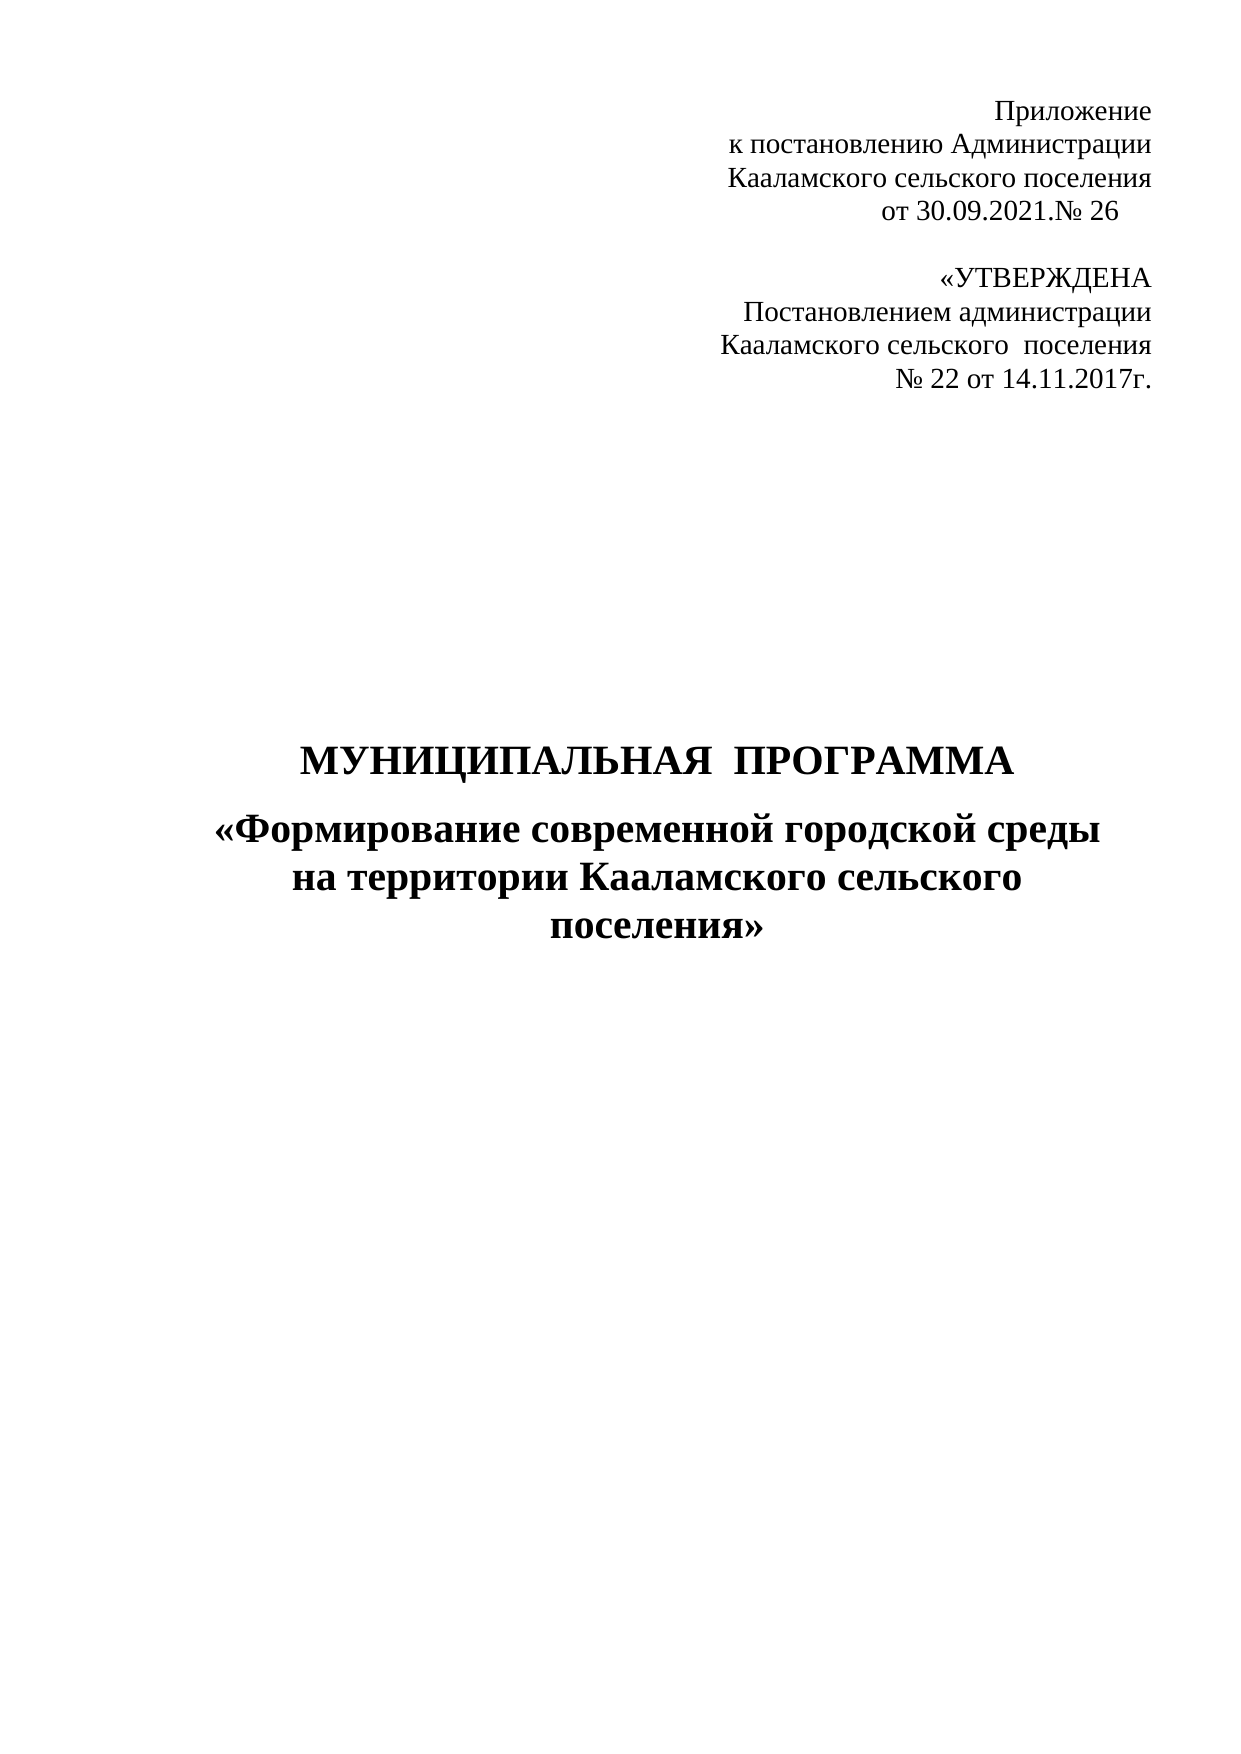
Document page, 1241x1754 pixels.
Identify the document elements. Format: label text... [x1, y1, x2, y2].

text № 22 от 14.11.2017г. [162, 361, 1152, 394]
text «Формирование современной городской среды [162, 804, 1152, 852]
text Приложение [162, 93, 1152, 126]
text на территории Кааламского сельского [162, 852, 1152, 900]
text Кааламского сельского поселения [162, 327, 1152, 361]
text МУНИЦИПАЛЬНАЯ ПРОГРАММА [162, 735, 1152, 783]
text от 30.09.2021.№ 26 [162, 193, 1152, 227]
text к постановлению Администрации [162, 126, 1152, 160]
text «УТВЕРЖДЕНА [162, 260, 1152, 294]
text Постановлением администрации [162, 294, 1152, 327]
text Кааламского сельского поселения [162, 160, 1152, 193]
text поселения» [162, 900, 1152, 948]
